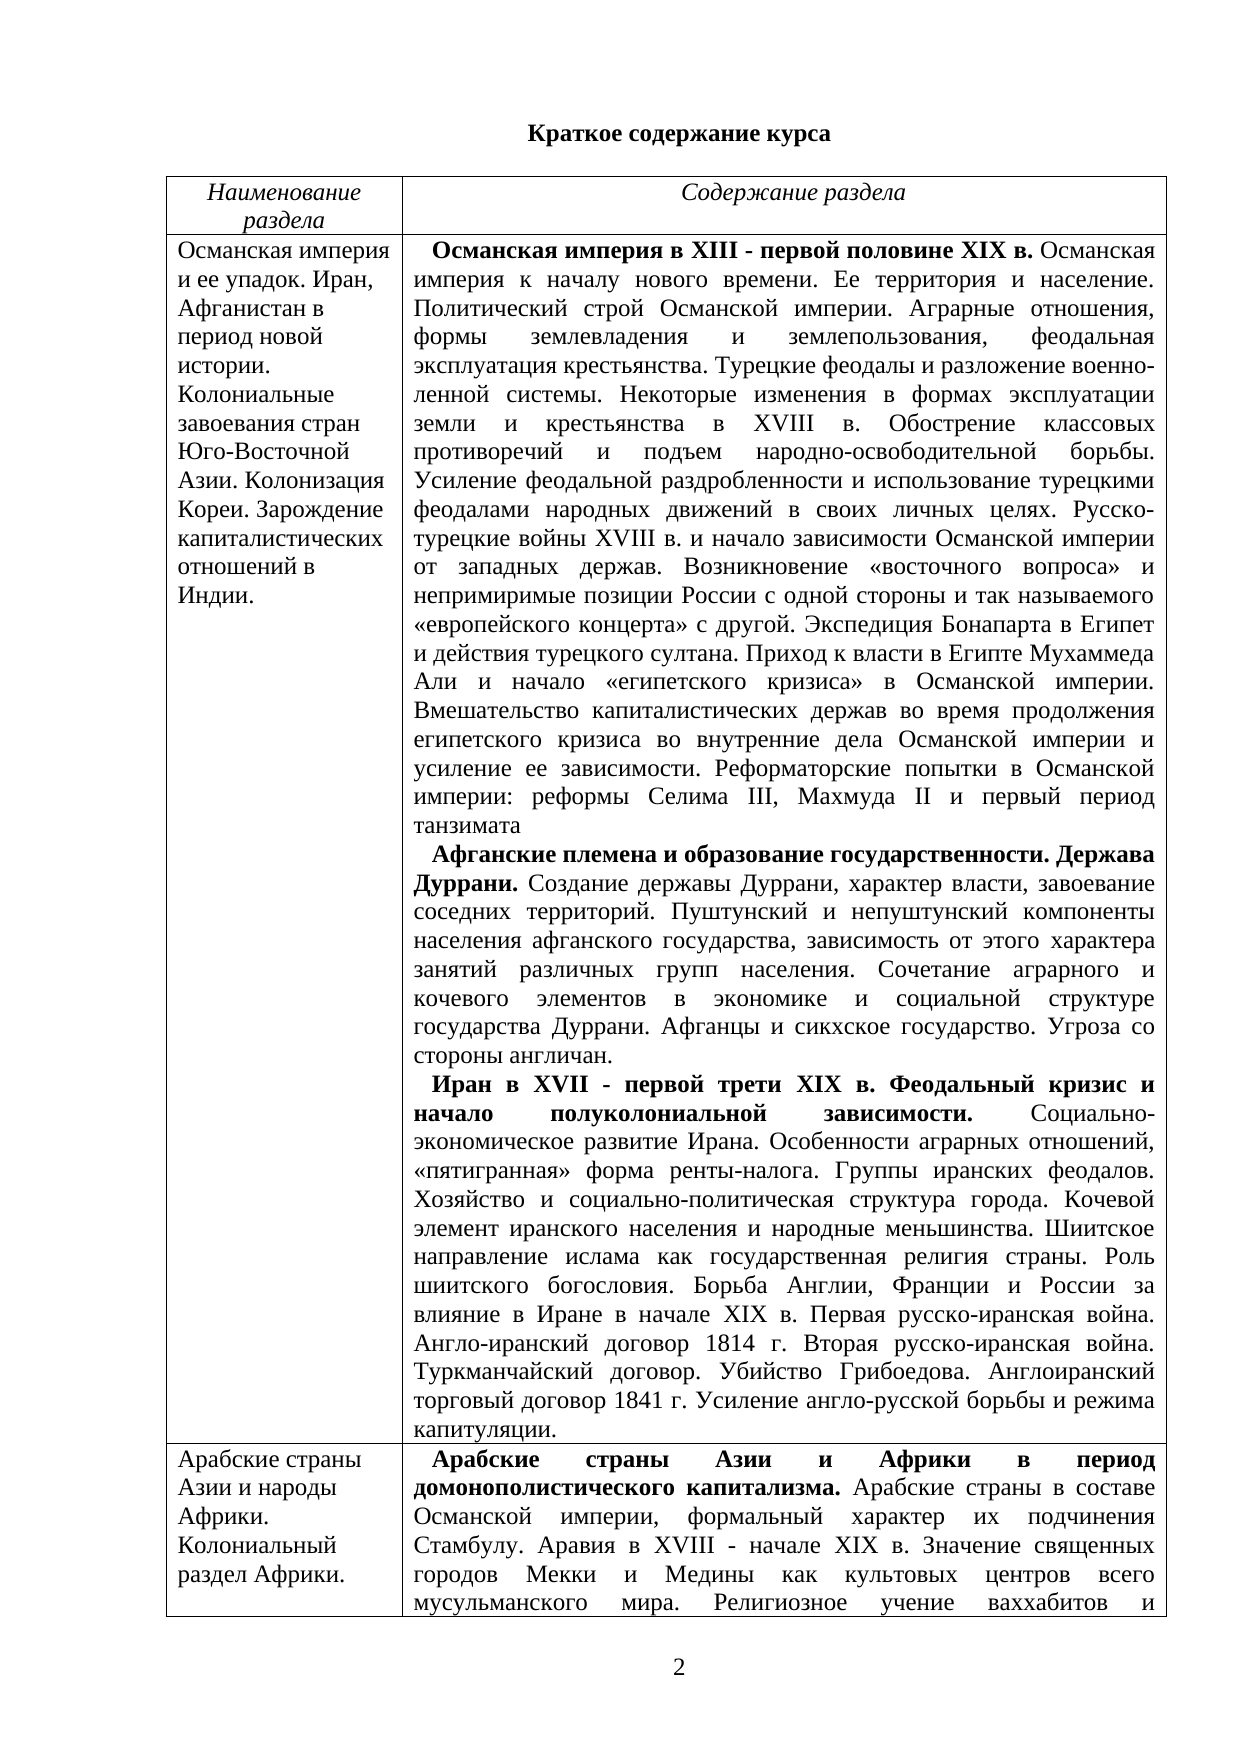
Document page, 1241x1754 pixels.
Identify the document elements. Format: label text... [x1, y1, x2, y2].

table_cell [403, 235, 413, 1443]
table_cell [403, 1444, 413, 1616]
table_header Наименование раздела [167, 177, 402, 234]
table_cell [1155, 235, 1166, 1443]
table_header Содержание раздела [403, 177, 1166, 234]
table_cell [167, 1444, 402, 1616]
text Краткое содержание курса [177, 118, 1181, 147]
table_cell Османская империя и ее упадок. Иран, Афганистан в период новой истории. Колониальные завоевания стран Юго-Восточной Азии. Колонизация Кореи. Зарождение капиталистических отношений в Индии. [167, 235, 402, 1443]
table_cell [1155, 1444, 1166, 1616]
